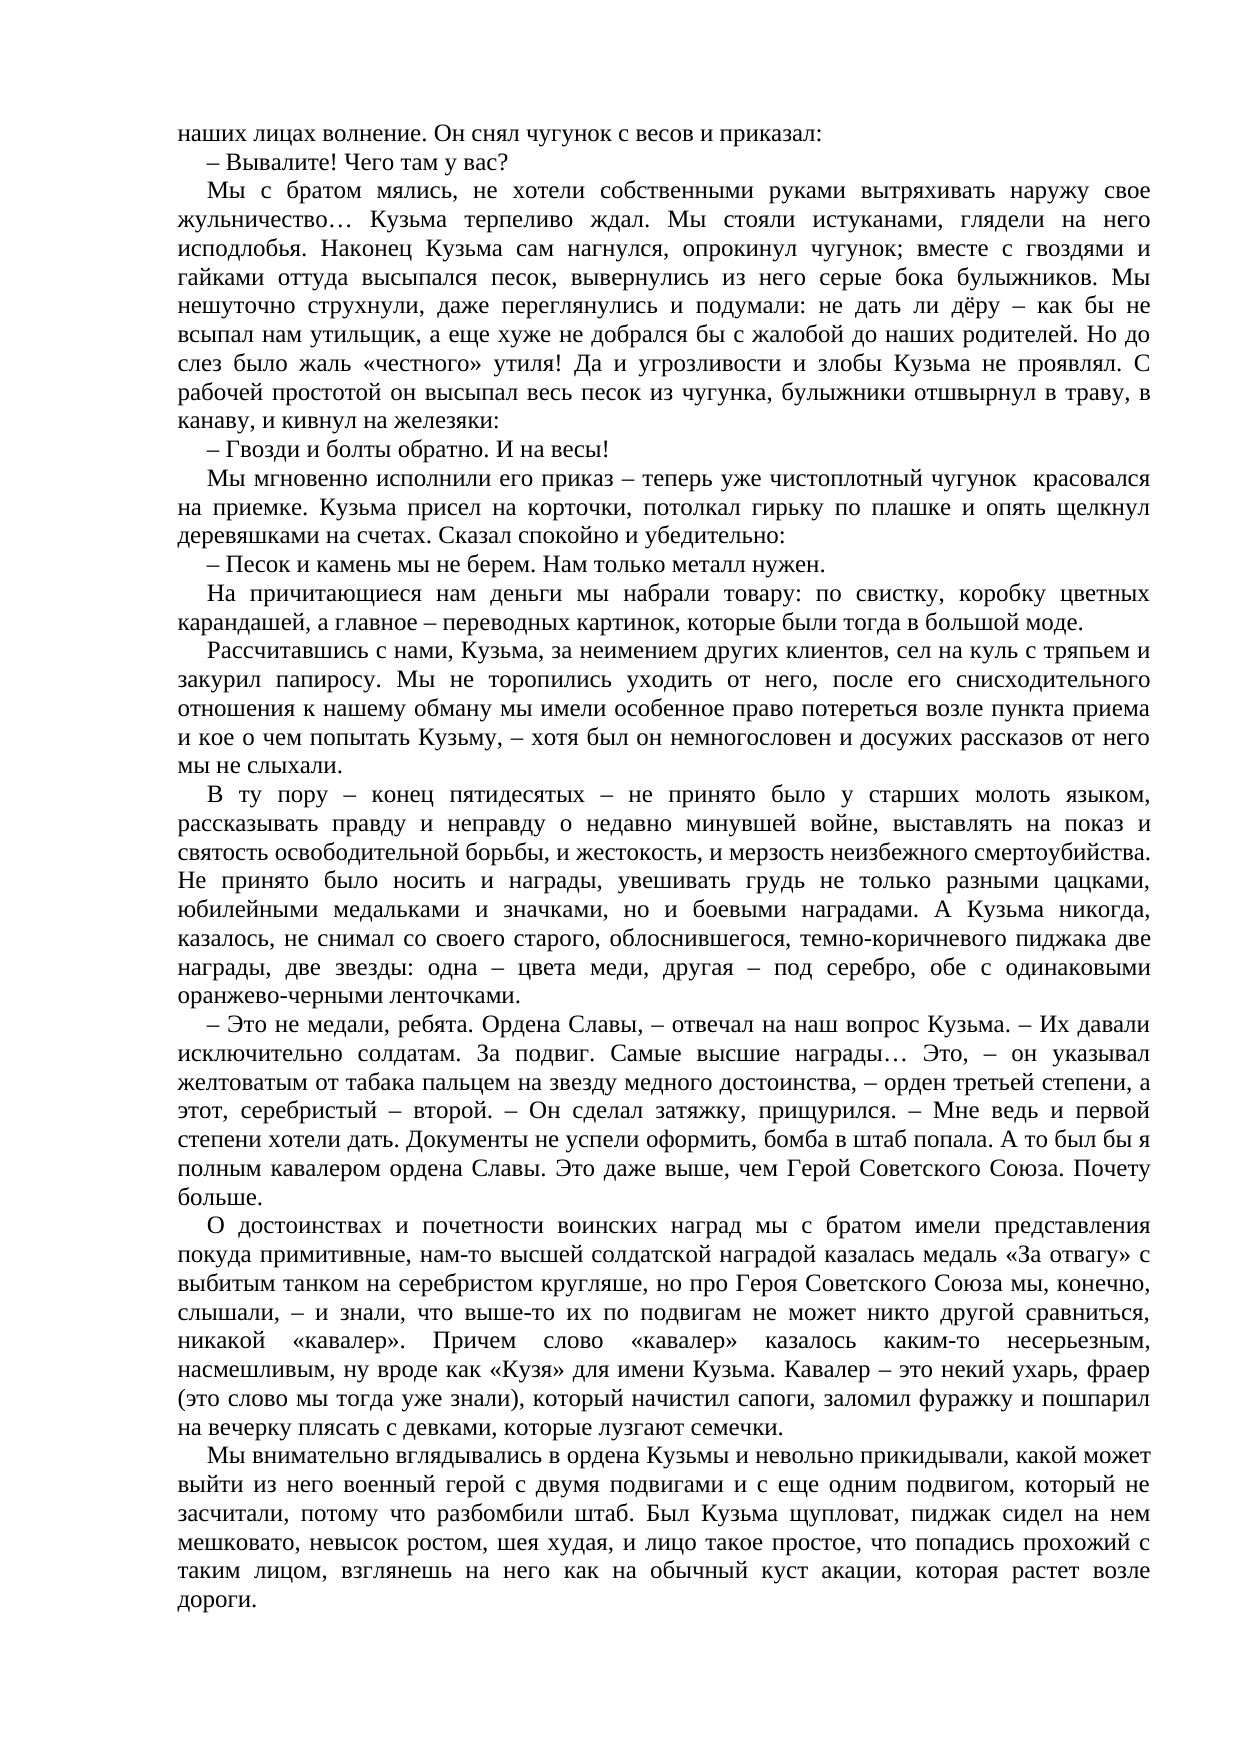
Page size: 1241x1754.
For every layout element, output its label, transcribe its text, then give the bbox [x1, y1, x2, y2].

text – Песок и камень мы не берем. Нам только металл нужен. [177, 549, 1152, 578]
text На причитающиеся нам деньги мы набрали товару: по свистку, коробку цветных карандашей, а главное – переводных картинок, которые были тогда в большой моде. [177, 578, 1152, 636]
text Рассчитавшись с нами, Кузьма, за неимением других клиентов, сел на куль с тряпьем и закурил папиросу. Мы не торопились уходить от него, после его снисходительного отношения к нашему обману мы имели особенное право потереться возле пункта приема и кое о чем попытать Кузьму, – хотя был он немногословен и досужих рассказов от него мы не слыхали. [177, 636, 1152, 779]
text Мы внимательно вглядывались в ордена Кузьмы и невольно прикидывали, какой может выйти из него военный герой с двумя подвигами и с еще одним подвигом, который не засчитали, потому что разбомбили штаб. Был Кузьма щупловат, пиджак сидел на нем мешковато, невысок ростом, шея худая, и лицо такое простое, что попадись прохожий с таким лицом, взглянешь на него как на обычный куст акации, которая растет возле дороги. [177, 1441, 1152, 1613]
text Мы с братом мялись, не хотели собственными руками вытряхивать наружу свое жульничество… Кузьма терпеливо ждал. Мы стояли истуканами, глядели на него исподлобья. Наконец Кузьма сам нагнулся, опрокинул чугунок; вместе с гвоздями и гайками оттуда высыпался песок, вывернулись из него серые бока булыжников. Мы нешуточно струхнули, даже переглянулись и подумали: не дать ли дёру – как бы не всыпал нам утильщик, а еще хуже не добрался бы с жалобой до наших родителей. Но до слез было жаль «честного» утиля! Да и угрозливости и злобы Кузьма не проявлял. С рабочей простотой он высыпал весь песок из чугунка, булыжники отшвырнул в траву, в канаву, и кивнул на железяки: [177, 176, 1152, 434]
text Мы мгновенно исполнили его приказ – теперь уже чистоплотный чугунок красовался на приемке. Кузьма присел на корточки, потолкал гирьку по плашке и опять щелкнул деревяшками на счетах. Сказал спокойно и убедительно: [177, 463, 1152, 549]
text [177, 118, 1152, 147]
text В ту пору – конец пятидесятых – не принято было у старших молоть языком, рассказывать правду и неправду о недавно минувшей войне, выставлять на показ и святость освободительной борьбы, и жестокость, и мерзость неизбежного смертоубийства. Не принято было носить и награды, увешивать грудь не только разными цацками, юбилейными медальками и значками, но и боевыми наградами. А Кузьма никогда, казалось, не снимал со своего старого, облоснившегося, темно-коричневого пиджака две награды, две звезды: одна – цвета меди, другая – под серебро, обе с одинаковыми оранжево-черными ленточками. [177, 779, 1152, 1009]
text О достоинствах и почетности воинских наград мы с братом имели представления покуда примитивные, нам-то высшей солдатской наградой казалась медаль «За отвагу» с выбитым танком на серебристом кругляше, но про Героя Советского Союза мы, конечно, слышали, – и знали, что выше-то их по подвигам не может никто другой сравниться, никакой «кавалер». Причем слово «кавалер» казалось каким-то несерьезным, насмешливым, ну вроде как «Кузя» для имени Кузьма. Кавалер – это некий ухарь, фраер (это слово мы тогда уже знали), который начистил сапоги, заломил фуражку и пошпарил на вечерку плясать с девками, которые лузгают семечки. [177, 1211, 1152, 1441]
text – Это не медали, ребята. Ордена Славы, – отвечал на наш вопрос Кузьма. – Их давали исключительно солдатам. За подвиг. Самые высшие награды… Это, – он указывал желтоватым от табака пальцем на звезду медного достоинства, – орден третьей степени, а этот, серебристый – второй. – Он сделал затяжку, прищурился. – Мне ведь и первой степени хотели дать. Документы не успели оформить, бомба в штаб попала. А то был бы я полным кавалером ордена Славы. Это даже выше, чем Герой Советского Союза. Почету больше. [177, 1009, 1152, 1211]
text – Гвозди и болты обратно. И на весы! [177, 434, 1152, 463]
text – Вывалите! Чего там у вас? [177, 147, 1152, 176]
